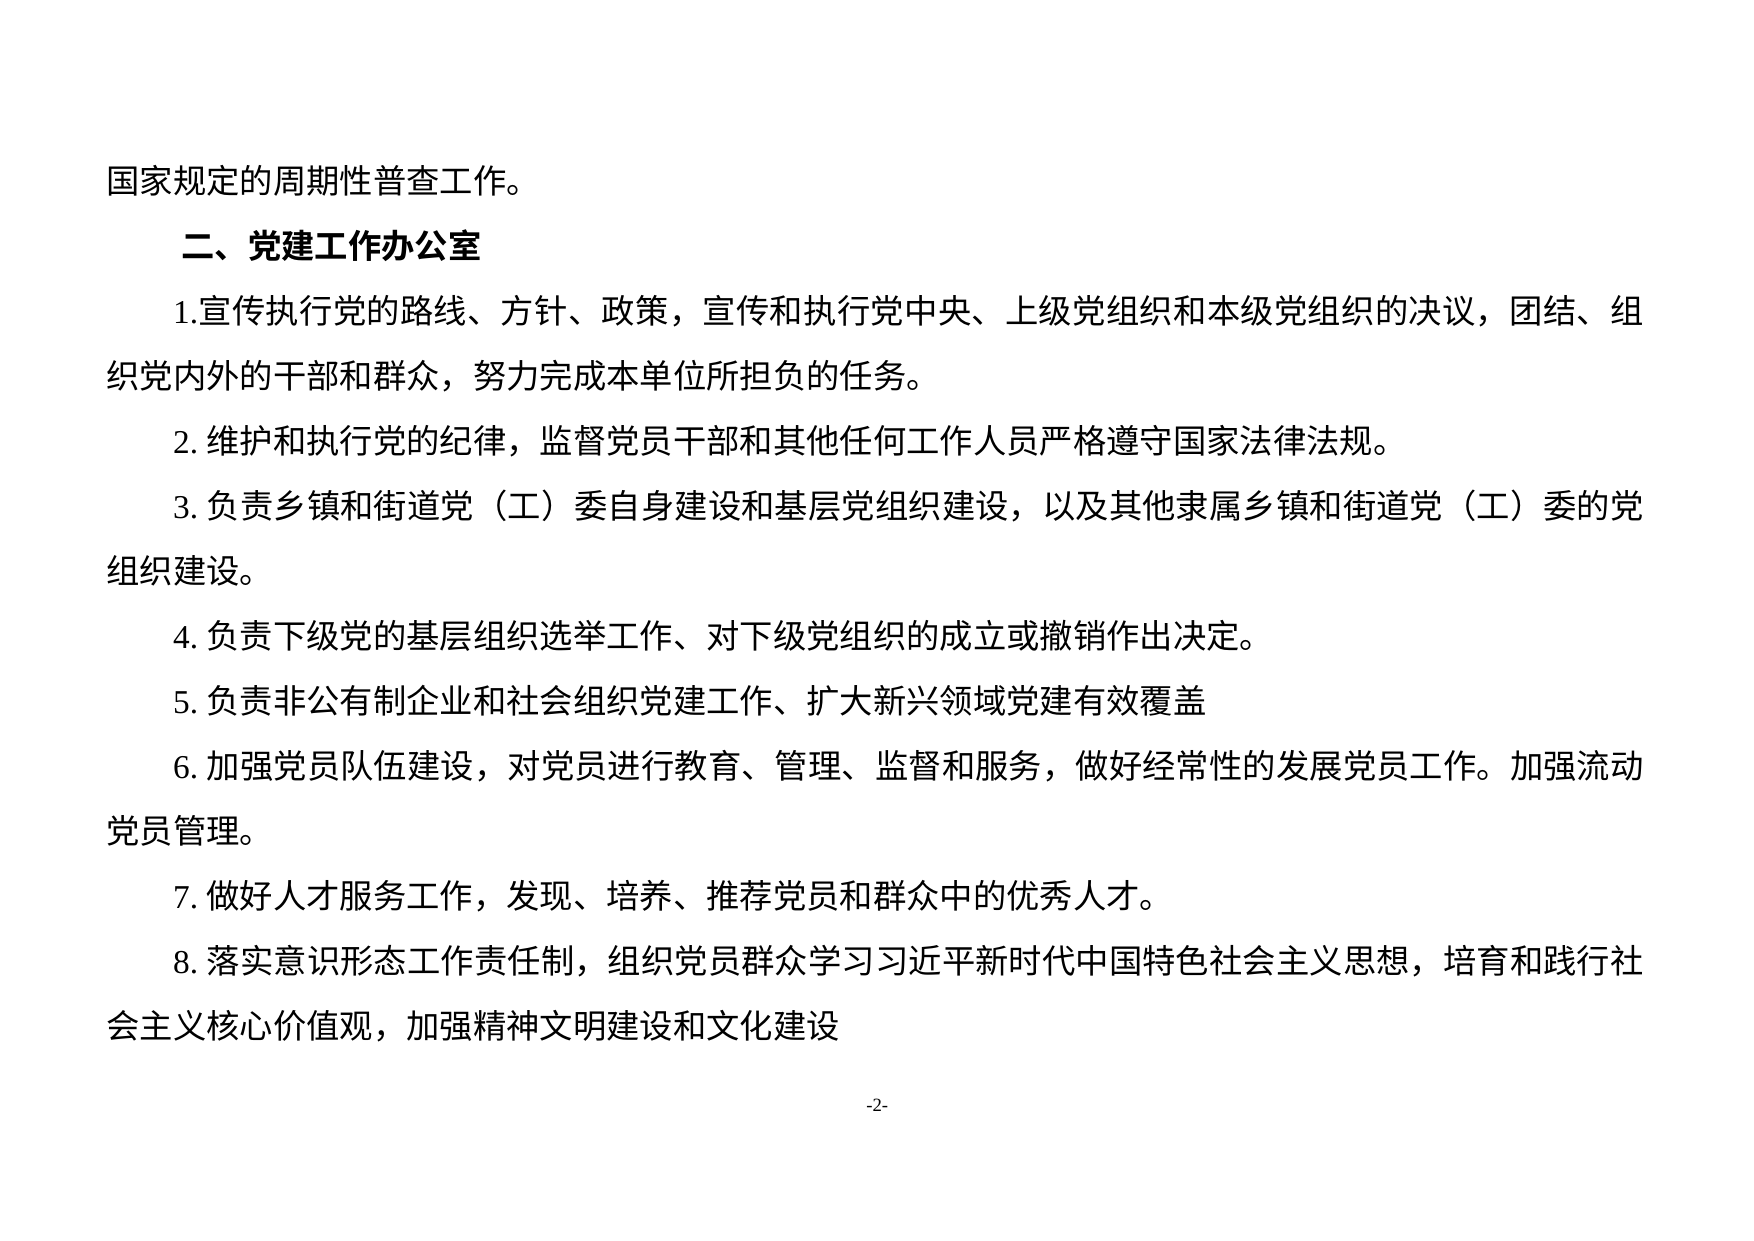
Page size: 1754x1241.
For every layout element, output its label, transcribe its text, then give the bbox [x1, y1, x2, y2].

text 4. 负责下级党的基层组织选举工作、对下级党组织的成立或撤销作出决定。 [106, 601, 1648, 666]
text 2. 维护和执行党的纪律，监督党员干部和其他任何工作人员严格遵守国家法律法规。 [106, 406, 1648, 471]
text 6. 加强党员队伍建设，对党员进行教育、管理、监督和服务，做好经常性的发展党员工作。加强流动党员管理。 [106, 731, 1648, 861]
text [106, 146, 1648, 211]
text 3. 负责乡镇和街道党（工）委自身建设和基层党组织建设，以及其他隶属乡镇和街道党（工）委的党组织建设。 [106, 471, 1648, 601]
text 5. 负责非公有制企业和社会组织党建工作、扩大新兴领域党建有效覆盖 [106, 666, 1648, 731]
text 8. 落实意识形态工作责任制，组织党员群众学习习近平新时代中国特色社会主义思想，培育和践行社会主义核心价值观，加强精神文明建设和文化建设 [106, 926, 1648, 1056]
text 1.宣传执行党的路线、方针、政策，宣传和执行党中央、上级党组织和本级党组织的决议，团结、组织党内外的干部和群众，努力完成本单位所担负的任务。 [106, 276, 1648, 406]
text 二、党建工作办公室 [106, 211, 1648, 276]
text 7. 做好人才服务工作，发现、培养、推荐党员和群众中的优秀人才。 [106, 861, 1648, 926]
